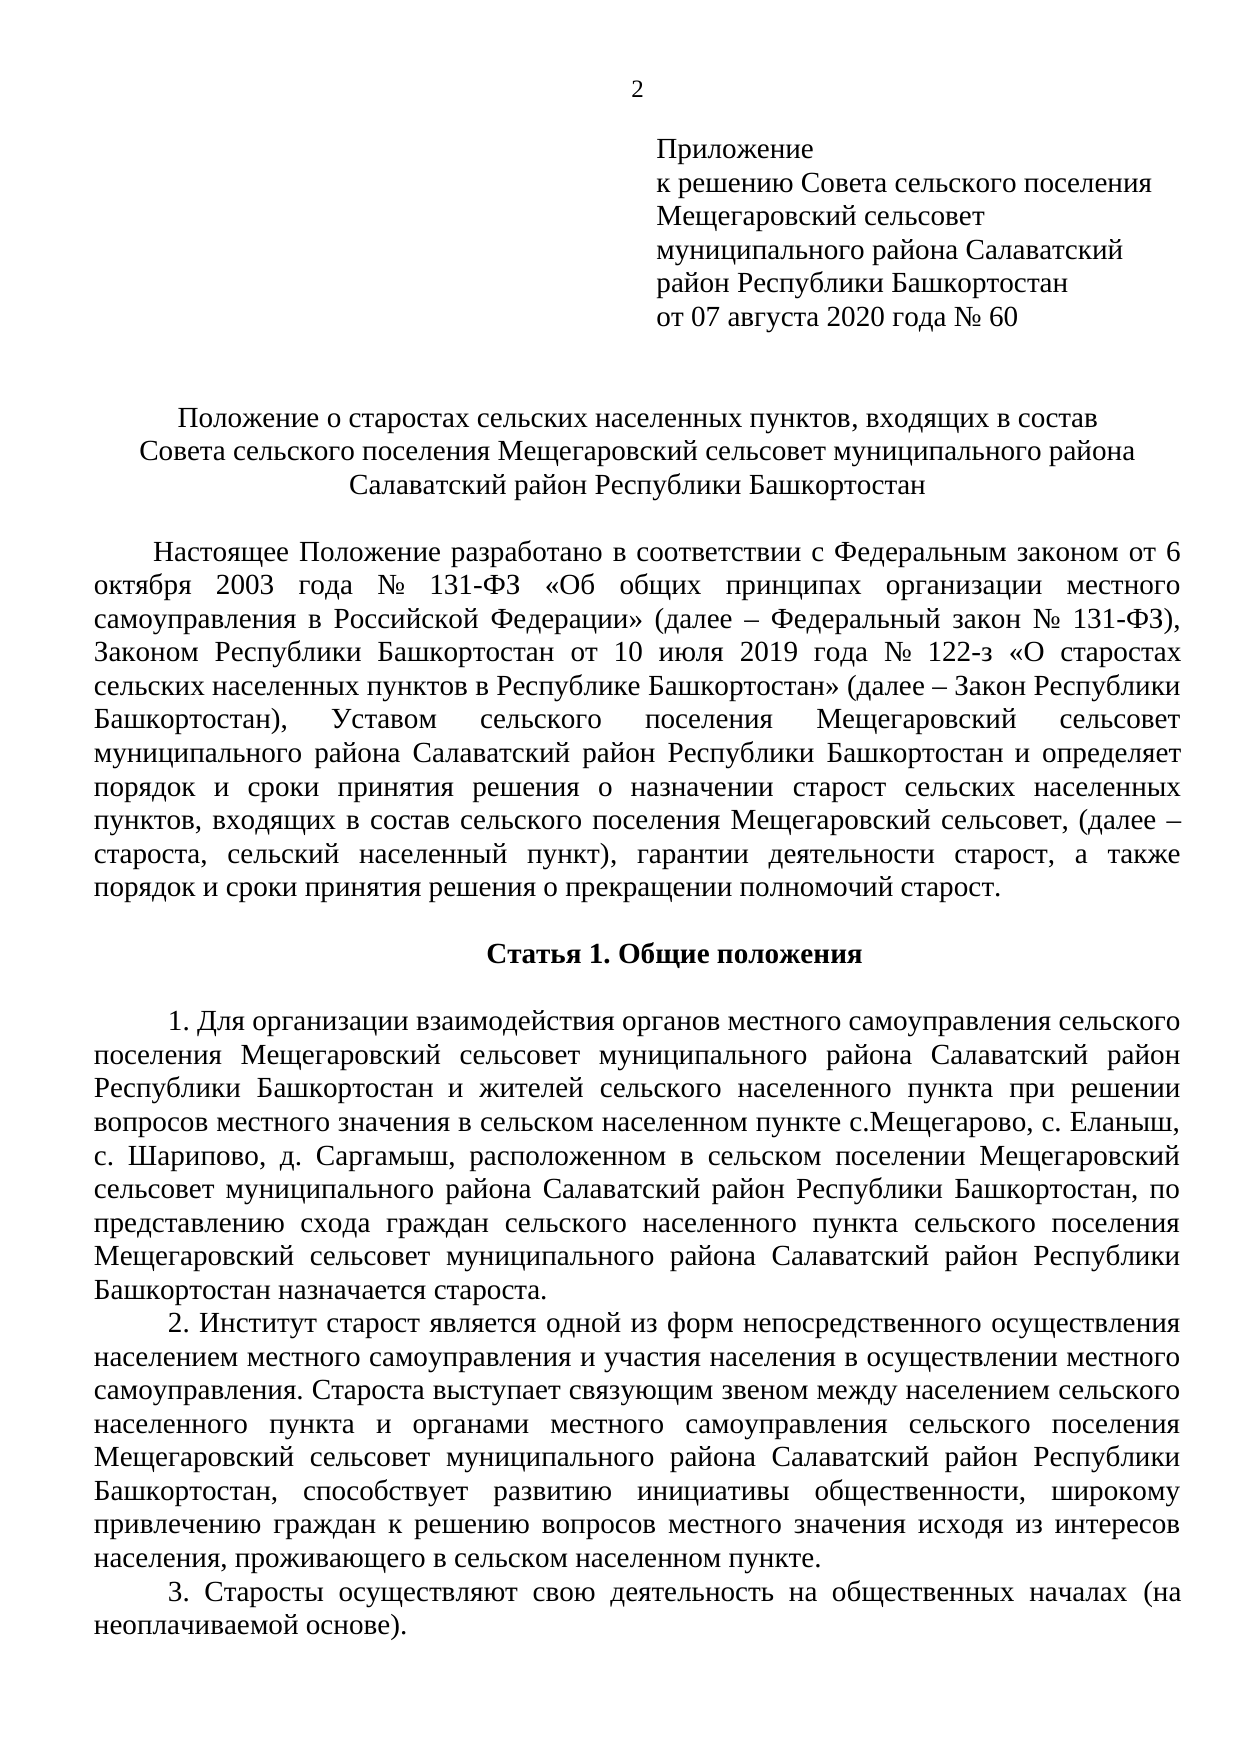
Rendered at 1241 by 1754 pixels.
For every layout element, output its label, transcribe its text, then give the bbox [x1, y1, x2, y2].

text Положение о старостах сельских населенных пунктов, входящих в состав [94, 400, 1181, 433]
text 2. Институт старост является одной из форм непосредственного осуществления населением местного самоуправления и участия населения в осуществлении местного самоуправления. Староста выступает связующим звеном между населением сельского населенного пункта и органами местного самоуправления сельского поселения Мещегаровский сельсовет муниципального района Салаватский район Республики Башкортостан, способствует развитию инициативы общественности, широкому привлечению граждан к решению вопросов местного значения исходя из интересов населения, проживающего в сельском населенном пункте. [94, 1305, 1181, 1574]
text 3. Старосты осуществляют свою деятельность на общественных началах (на неоплачиваемой основе). [94, 1574, 1181, 1641]
text от 07 августа 2020 года № 60 [656, 299, 1181, 333]
text Статья 1. Общие положения [94, 936, 1181, 970]
text Настоящее Положение разработано в соответствии с Федеральным законом от 6 октября 2003 года № 131-ФЗ «Об общих принципах организации местного самоуправления в Российской Федерации» (далее – Федеральный закон № 131-ФЗ), Законом Республики Башкортостан от 10 июля 2019 года № 122-з «О старостах сельских населенных пунктов в Республике Башкортостан» (далее – Закон Республики Башкортостан), Уставом сельского поселения Мещегаровский сельсовет муниципального района Салаватский район Республики Башкортостан и определяет порядок и сроки принятия решения о назначении старост сельских населенных пунктов, входящих в состав сельского поселения Мещегаровский сельсовет, (далее – староста, сельский населенный пункт), гарантии деятельности старост, а также порядок и сроки принятия решения о прекращении полномочий старост. [94, 534, 1181, 903]
text Совета сельского поселения Мещегаровский сельсовет муниципального района Салаватский район Республики Башкортостан [94, 433, 1181, 500]
text к решению Совета сельского поселения Мещегаровский сельсовет муниципального района Салаватский район Республики Башкортостан [656, 165, 1181, 299]
text 1. Для организации взаимодействия органов местного самоуправления сельского поселения Мещегаровский сельсовет муниципального района Салаватский район Республики Башкортостан и жителей сельского населенного пункта при решении вопросов местного значения в сельском населенном пункте с.Мещегарово, с. Еланыш, с. Шарипово, д. Саргамыш, расположенном в сельском поселении Мещегаровский сельсовет муниципального района Салаватский район Республики Башкортостан, по представлению схода граждан сельского населенного пункта сельского поселения Мещегаровский сельсовет муниципального района Салаватский район Республики Башкортостан назначается староста. [94, 1003, 1181, 1305]
text Приложение [656, 131, 1181, 165]
